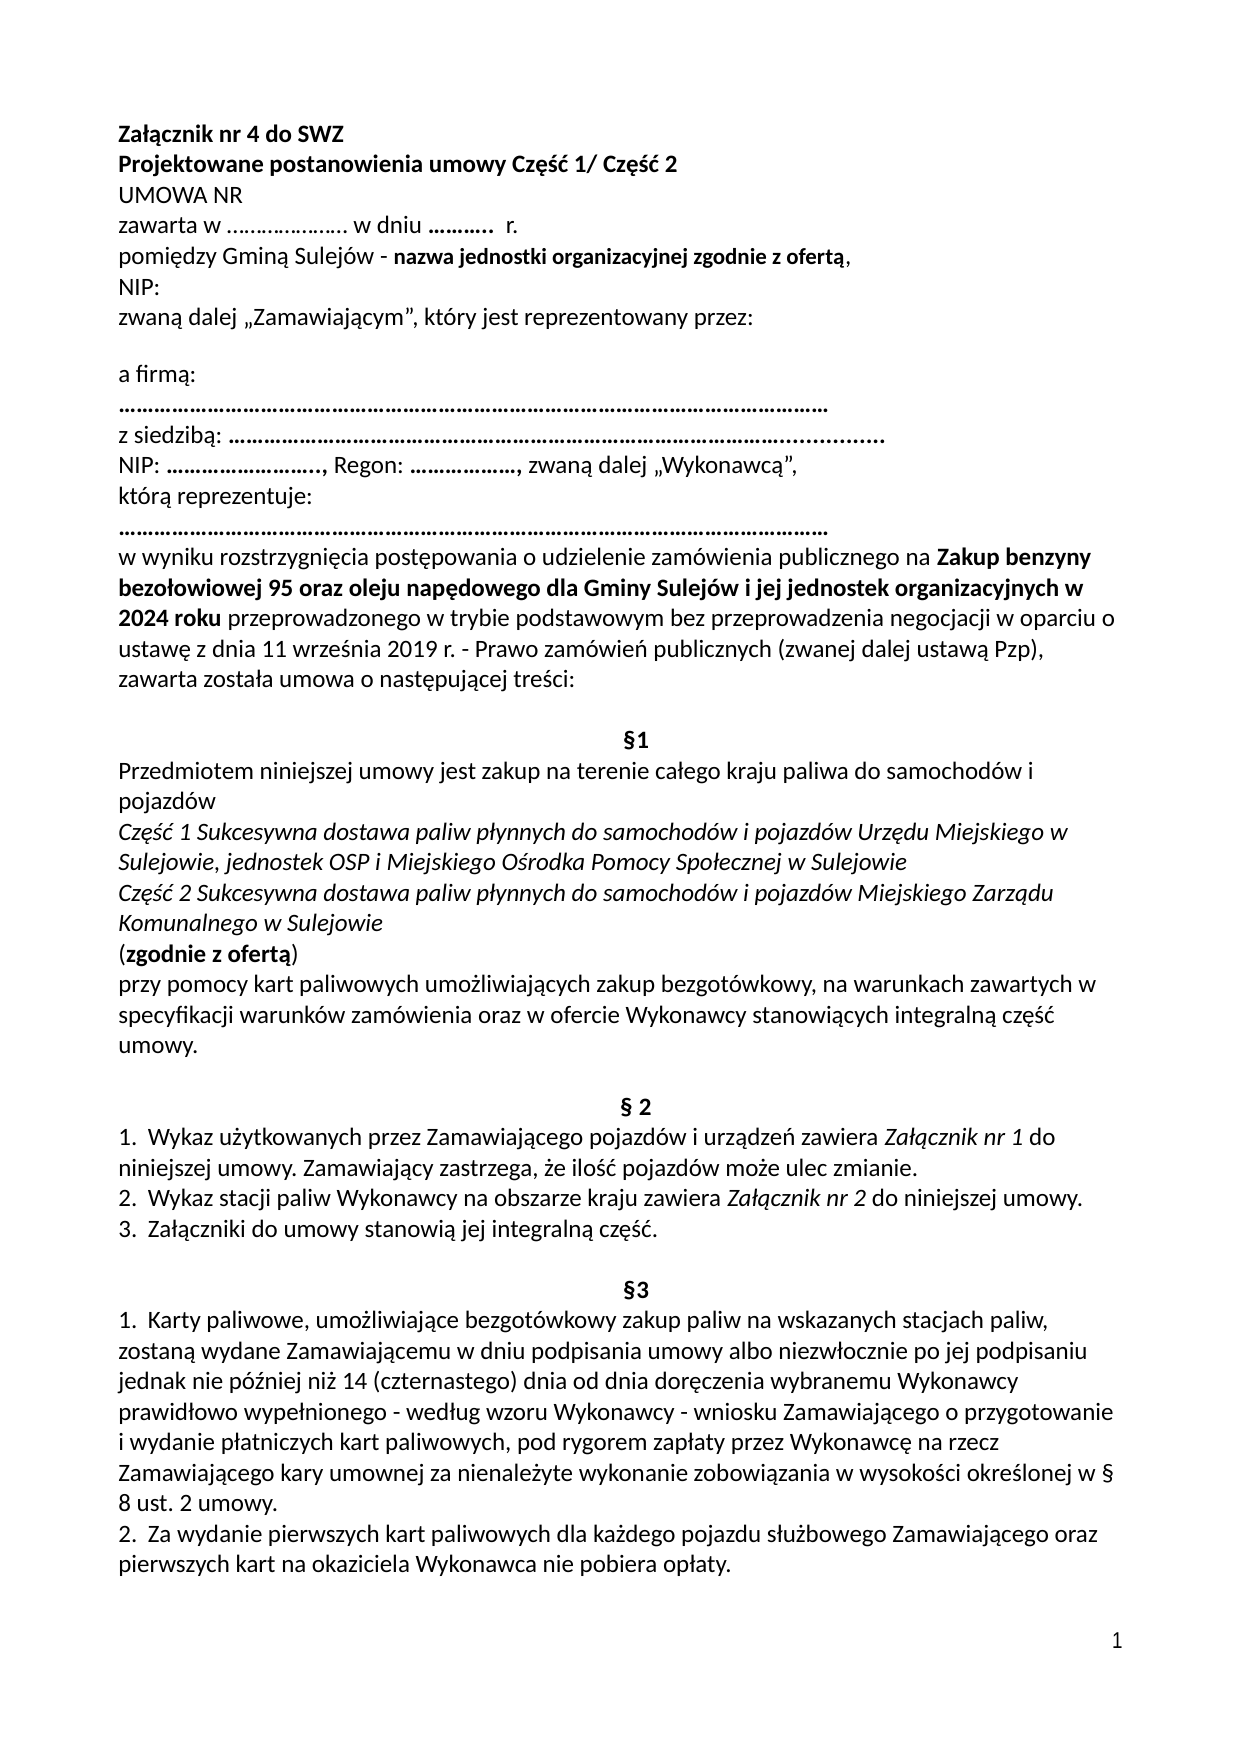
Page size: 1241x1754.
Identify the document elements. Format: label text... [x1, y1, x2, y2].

text którą reprezentuje: [118, 480, 1122, 511]
list Za wydanie pierwszych kart paliwowych dla każdego pojazdu służbowego Zamawiającego oraz pierwszych kart na okaziciela Wykonawca nie pobiera opłaty. [118, 1518, 1122, 1579]
text Część 1 Sukcesywna dostawa paliw płynnych do samochodów i pojazdów Urzędu Miejskiego w Sulejowie, jednostek OSP i Miejskiego Ośrodka Pomocy Społecznej w Sulejowie [118, 816, 1122, 877]
text a firmą: [118, 358, 1122, 389]
list Wykaz stacji paliw Wykonawcy na obszarze kraju zawiera Załącznik nr 2 do niniejszej umowy. [118, 1182, 1122, 1213]
list Wykaz użytkowanych przez Zamawiającego pojazdów i urządzeń zawiera Załącznik nr 1 do niniejszej umowy. Zamawiający zastrzega, że ilość pojazdów może ulec zmianie. [118, 1121, 1122, 1182]
subtitle Projektowane postanowienia umowy Część 1/ Część 2 [118, 149, 1122, 179]
list Karty paliwowe, umożliwiające bezgotówkowy zakup paliw na wskazanych stacjach paliw, zostaną wydane Zamawiającemu w dniu podpisania umowy albo niezwłocznie po jej podpisaniu jednak nie później niż 14 (czternastego) dnia od dnia doręczenia wybranemu Wykonawcy prawidłowo wypełnionego - według wzoru Wykonawcy - wniosku Zamawiającego o przygotowanie i wydanie płatniczych kart paliwowych, pod rygorem zapłaty przez Wykonawcę na rzecz Zamawiającego kary umownej za nienależyte wykonanie zobowiązania w wysokości określonej w § 8 ust. 2 umowy. [118, 1304, 1122, 1518]
list 1 [156, 724, 1122, 755]
list Załączniki do umowy stanowią jej integralną część. [118, 1213, 1122, 1243]
text UMOWA NR [118, 179, 1122, 210]
text NIP: …………………….., Regon: ………………, zwaną dalej „Wykonawcą”, [118, 450, 1122, 480]
text zwaną dalej „Zamawiającym”, który jest reprezentowany przez: [118, 301, 1122, 332]
text przy pomocy kart paliwowych umożliwiających zakup bezgotówkowy, na warunkach zawartych w specyfikacji warunków zamówienia oraz w ofercie Wykonawcy stanowiących integralną część umowy. [118, 968, 1122, 1060]
text pomiędzy Gminą Sulejów - nazwa jednostki organizacyjnej zgodnie z ofertą, [118, 240, 1122, 271]
list 3 [156, 1274, 1122, 1304]
text w wyniku rozstrzygnięcia postępowania o udzielenie zamówienia publicznego na Zakup benzyny bezołowiowej 95 oraz oleju napędowego dla Gminy Sulejów i jej jednostek organizacyjnych w 2024 roku przeprowadzonego w trybie podstawowym bez przeprowadzenia negocjacji w oparciu o ustawę z dnia 11 września 2019 r. - Prawo zamówień publicznych (zwanej dalej ustawą Pzp), zawarta została umowa o następującej treści: [118, 541, 1122, 694]
text (zgodnie z ofertą) [118, 938, 1122, 968]
list 2 [156, 1091, 1122, 1121]
text ………………………………………………………………………………………………………… [118, 389, 1122, 419]
text Przedmiotem niniejszej umowy jest zakup na terenie całego kraju paliwa do samochodów i pojazdów [118, 755, 1122, 816]
text zawarta w ………………… w dniu ……….. r. [118, 210, 1122, 240]
text Część 2 Sukcesywna dostawa paliw płynnych do samochodów i pojazdów Miejskiego Zarządu Komunalnego w Sulejowie [118, 877, 1122, 938]
text ………………………………………………………………………………………………………… [118, 511, 1122, 541]
text z siedzibą: …………………………………………………………………………………................ [118, 419, 1122, 450]
text NIP: [118, 271, 1122, 301]
subtitle Załącznik nr 4 do SWZ [118, 118, 1122, 149]
